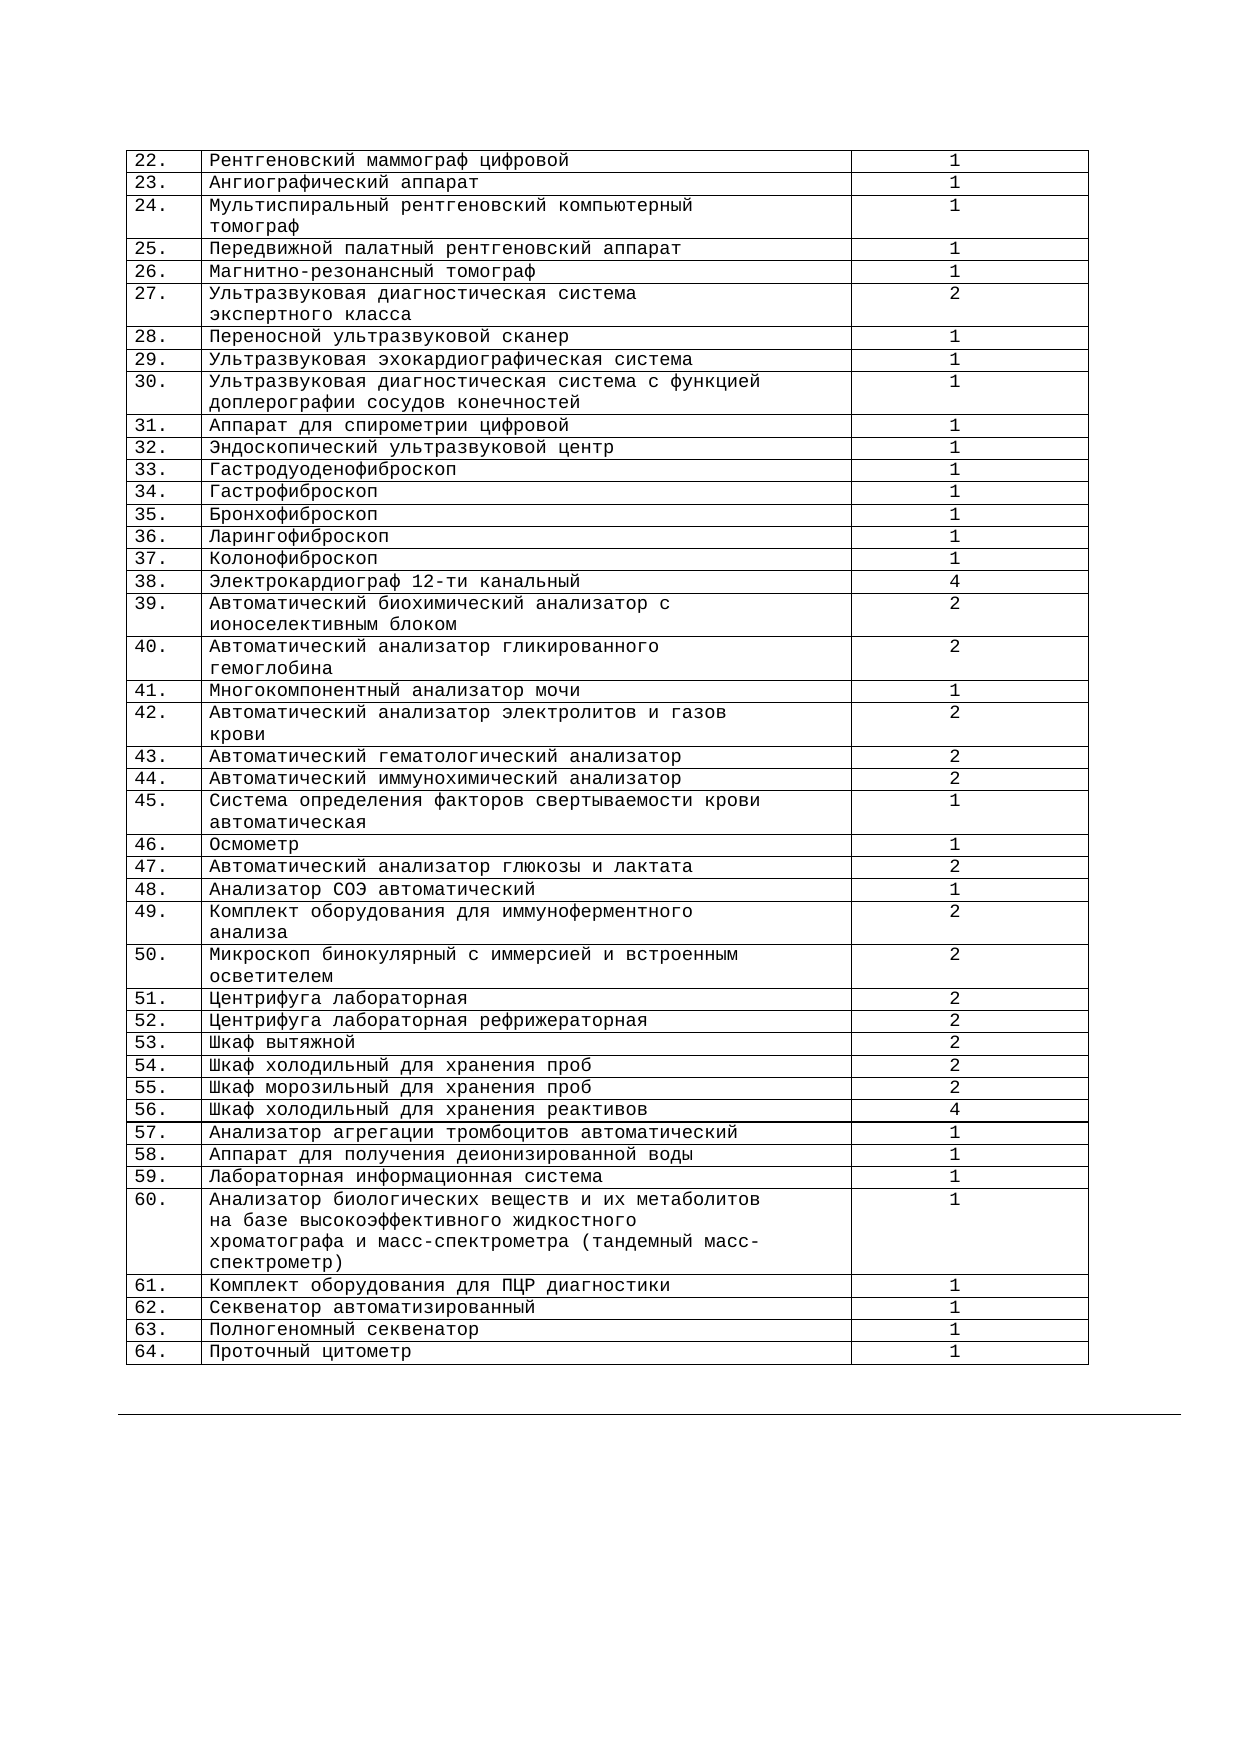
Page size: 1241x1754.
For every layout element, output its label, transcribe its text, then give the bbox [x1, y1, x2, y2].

table_cell 47. [127, 857, 201, 878]
table_cell 24. [127, 196, 201, 238]
table_cell 1 [852, 438, 1088, 459]
table_cell 1 [852, 835, 1088, 856]
table_cell 2 [852, 747, 1088, 768]
table_cell 55. [127, 1078, 201, 1099]
table_cell 1 [852, 327, 1088, 348]
table_cell 26. [127, 261, 201, 283]
table_cell 1 [852, 482, 1088, 503]
table_cell 22. [127, 151, 201, 172]
table_cell Колонофиброскоп [202, 549, 851, 570]
table_cell 2 [852, 703, 1088, 746]
table_cell 42. [127, 703, 201, 746]
table_cell Комплект оборудования для ПЦР диагностики [202, 1275, 851, 1297]
table_cell 53. [127, 1033, 201, 1054]
table_cell 31. [127, 415, 201, 437]
table_cell 1 [852, 1123, 1088, 1144]
table_cell 1 [852, 1145, 1088, 1166]
table_cell 4 [852, 1100, 1088, 1121]
table_cell Передвижной палатный рентгеновский аппарат [202, 239, 851, 260]
table_cell 1 [852, 239, 1088, 260]
table_cell 1 [852, 261, 1088, 283]
table_cell 2 [852, 594, 1088, 636]
table_cell 56. [127, 1100, 201, 1121]
table_cell Секвенатор автоматизированный [202, 1298, 851, 1319]
table_cell 2 [852, 1056, 1088, 1077]
table_cell 1 [852, 879, 1088, 901]
table_cell 35. [127, 505, 201, 526]
table_cell Анализатор СОЭ автоматический [202, 879, 851, 901]
table_cell Полногеномный секвенатор [202, 1320, 851, 1341]
table_cell 28. [127, 327, 201, 348]
table_cell 1 [852, 196, 1088, 238]
table_cell 2 [852, 1033, 1088, 1054]
table_cell Шкаф холодильный для хранения проб [202, 1056, 851, 1077]
table_cell 44. [127, 769, 201, 790]
table_cell 27. [127, 284, 201, 326]
table_cell Лабораторная информационная система [202, 1167, 851, 1188]
table_cell 33. [127, 460, 201, 481]
table_cell 64. [127, 1342, 201, 1363]
table_cell 1 [852, 173, 1088, 194]
table_cell 23. [127, 173, 201, 194]
table_cell 2 [852, 284, 1088, 326]
table_cell 60. [127, 1189, 201, 1274]
table_cell 34. [127, 482, 201, 503]
table_cell Рентгеновский маммограф цифровой [202, 151, 851, 172]
table_cell 32. [127, 438, 201, 459]
table_cell 1 [852, 1189, 1088, 1274]
table_cell Ангиографический аппарат [202, 173, 851, 194]
table_cell 2 [852, 989, 1088, 1010]
table_cell 29. [127, 350, 201, 371]
table_cell 36. [127, 527, 201, 548]
table_cell 2 [852, 857, 1088, 878]
table_cell Аппарат для спирометрии цифровой [202, 415, 851, 437]
table_cell Ультразвуковая эхокардиографическая система [202, 350, 851, 371]
table_cell 2 [852, 945, 1088, 988]
table_cell 4 [852, 571, 1088, 593]
table_cell Автоматический биохимический анализатор с ионоселективным блоком [202, 594, 851, 636]
table_cell Бронхофиброскоп [202, 505, 851, 526]
table_cell 48. [127, 879, 201, 901]
table_cell 2 [852, 902, 1088, 944]
table_cell 39. [127, 594, 201, 636]
table_cell Ультразвуковая диагностическая система с функцией доплерографии сосудов конечностей [202, 372, 851, 414]
table_cell Комплект оборудования для иммуноферментного анализа [202, 902, 851, 944]
table_cell 59. [127, 1167, 201, 1188]
table_cell Автоматический гематологический анализатор [202, 747, 851, 768]
table_cell 1 [852, 151, 1088, 172]
table_cell Ларингофиброскоп [202, 527, 851, 548]
table_cell Центрифуга лабораторная рефрижераторная [202, 1011, 851, 1032]
table_cell 1 [852, 549, 1088, 570]
table_cell 49. [127, 902, 201, 944]
table_cell Мультиспиральный рентгеновский компьютерный томограф [202, 196, 851, 238]
table_cell 45. [127, 791, 201, 834]
table_cell 58. [127, 1145, 201, 1166]
table_cell 62. [127, 1298, 201, 1319]
table_cell Ультразвуковая диагностическая система экспертного класса [202, 284, 851, 326]
table_cell Осмометр [202, 835, 851, 856]
table_cell Проточный цитометр [202, 1342, 851, 1363]
table_cell 51. [127, 989, 201, 1010]
table_cell 1 [852, 460, 1088, 481]
table_cell 1 [852, 505, 1088, 526]
table_cell Центрифуга лабораторная [202, 989, 851, 1010]
table_cell Магнитно-резонансный томограф [202, 261, 851, 283]
table_cell 38. [127, 571, 201, 593]
table_cell 57. [127, 1123, 201, 1144]
table_cell 1 [852, 1342, 1088, 1363]
table_cell 2 [852, 1078, 1088, 1099]
table_cell 54. [127, 1056, 201, 1077]
table_cell 1 [852, 1298, 1088, 1319]
table_cell 1 [852, 1320, 1088, 1341]
table_cell 30. [127, 372, 201, 414]
table_cell Система определения факторов свертываемости крови автоматическая [202, 791, 851, 834]
table_cell Автоматический анализатор электролитов и газов крови [202, 703, 851, 746]
table_cell Гастрофиброскоп [202, 482, 851, 503]
table_cell Шкаф морозильный для хранения проб [202, 1078, 851, 1099]
table_cell 43. [127, 747, 201, 768]
table_cell 1 [852, 1275, 1088, 1297]
table_cell 50. [127, 945, 201, 988]
table_cell 52. [127, 1011, 201, 1032]
table_cell 63. [127, 1320, 201, 1341]
table_cell Многокомпонентный анализатор мочи [202, 681, 851, 702]
table_cell 40. [127, 637, 201, 680]
table_cell Автоматический анализатор глюкозы и лактата [202, 857, 851, 878]
table_cell 1 [852, 372, 1088, 414]
table_cell Автоматический анализатор гликированного гемоглобина [202, 637, 851, 680]
table_cell Переносной ультразвуковой сканер [202, 327, 851, 348]
table_cell Шкаф вытяжной [202, 1033, 851, 1054]
table_cell 1 [852, 415, 1088, 437]
table_cell 2 [852, 1011, 1088, 1032]
table_cell 61. [127, 1275, 201, 1297]
table_cell 1 [852, 681, 1088, 702]
table_cell 41. [127, 681, 201, 702]
table_cell 37. [127, 549, 201, 570]
table_cell 1 [852, 791, 1088, 834]
table_cell Электрокардиограф 12-ти канальный [202, 571, 851, 593]
table_cell 2 [852, 637, 1088, 680]
table_cell 46. [127, 835, 201, 856]
table_cell Аппарат для получения деионизированной воды [202, 1145, 851, 1166]
table_cell 25. [127, 239, 201, 260]
table_cell Шкаф холодильный для хранения реактивов [202, 1100, 851, 1121]
table_cell 2 [852, 769, 1088, 790]
table_cell Анализатор агрегации тромбоцитов автоматический [202, 1123, 851, 1144]
table_cell Анализатор биологических веществ и их метаболитов на базе высокоэффективного жидкостного хроматографа и масс-спектрометра (тандемный масс- спектрометр) [202, 1189, 851, 1274]
table_cell Микроскоп бинокулярный с иммерсией и встроенным осветителем [202, 945, 851, 988]
table_cell Эндоскопический ультразвуковой центр [202, 438, 851, 459]
table_cell Автоматический иммунохимический анализатор [202, 769, 851, 790]
table_cell 1 [852, 527, 1088, 548]
table_cell Гастродуоденофиброскоп [202, 460, 851, 481]
table_cell 1 [852, 1167, 1088, 1188]
table_cell 1 [852, 350, 1088, 371]
